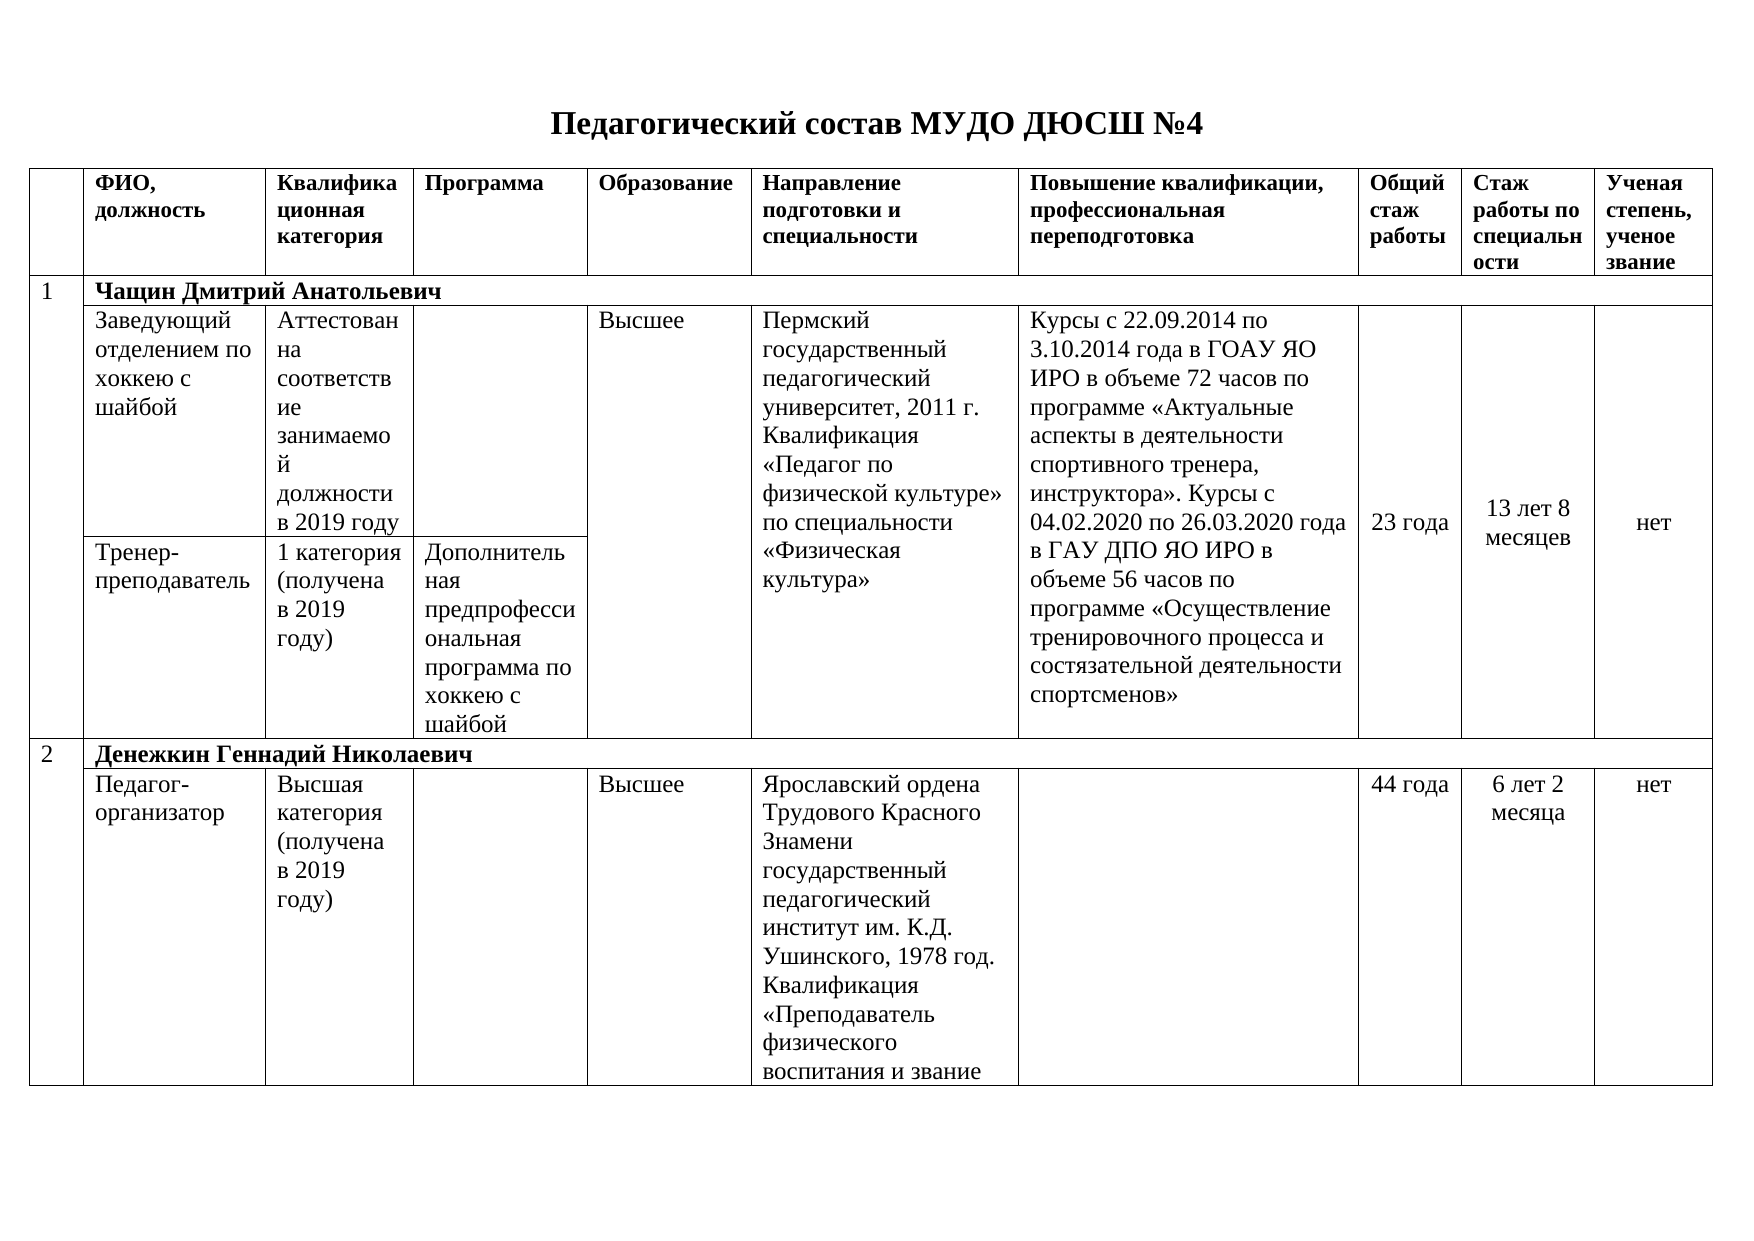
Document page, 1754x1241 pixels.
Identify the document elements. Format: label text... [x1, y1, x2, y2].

table_header Направление подготовки и специальности [752, 169, 1018, 275]
table_cell Дополнительная предпрофессиональная программа по хоккею с шайбой [414, 537, 587, 738]
table_header Общий стаж работы [1359, 169, 1461, 275]
table_cell Пермский государственный педагогический университет, 2011 г. Квалификация «Педагог по физической культуре» по специальности «Физическая культура» [752, 306, 1018, 738]
table_cell Курсы с 22.09.2014 по 3.10.2014 года в ГОАУ ЯО ИРО в объеме 72 часов по программе «Актуальные аспекты в деятельности спортивного тренера, инструктора». Курсы с 04.02.2020 по 26.03.2020 года в ГАУ ДПО ЯО ИРО в объеме 56 часов по программе «Осуществление тренировочного процесса и состязательной деятельности спортсменов» [1019, 306, 1358, 738]
table_cell Тренер-преподаватель [84, 537, 265, 738]
table_cell 44 года [1359, 769, 1461, 1085]
table_cell 23 года [1359, 306, 1461, 738]
table_cell Чащин Дмитрий Анатольевич [84, 276, 1712, 304]
table_header Ученая степень, ученое звание [1595, 169, 1712, 275]
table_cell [752, 769, 1018, 1085]
table_cell Аттестован на соответствие занимаемой должности в 2019 году [266, 306, 413, 536]
table_cell 2 [30, 739, 83, 1085]
table_cell Денежкин Геннадий Николаевич [84, 739, 1712, 768]
table_cell нет [1595, 769, 1712, 1085]
table_cell 1 [30, 276, 83, 738]
table_header Программа [414, 169, 587, 275]
text Педагогический состав МУДО ДЮСШ №4 [118, 103, 1636, 142]
table_cell [414, 769, 587, 1085]
table_cell Заведующий отделением по хоккею с шайбой [84, 306, 265, 536]
table_cell 6 лет 2 месяца [1462, 769, 1594, 1085]
table_cell [1019, 769, 1358, 1085]
table_cell Высшее [588, 769, 751, 1085]
table_cell [414, 306, 587, 536]
table_header Повышение квалификации, профессиональная переподготовка [1019, 169, 1358, 275]
table_header Стаж работы по специальности [1462, 169, 1594, 275]
table_header Образование [588, 169, 751, 275]
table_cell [266, 769, 413, 1085]
table_cell нет [1595, 306, 1712, 738]
table_cell 13 лет 8 месяцев [1462, 306, 1594, 738]
table_header [30, 169, 83, 275]
table_header Квалификационная категория [266, 169, 413, 275]
table_cell 1 категория (получена в 2019 году) [266, 537, 413, 738]
table_header ФИО, должность [84, 169, 265, 275]
table_cell Педагог-организатор [84, 769, 265, 1085]
table_cell Высшее [588, 306, 751, 738]
